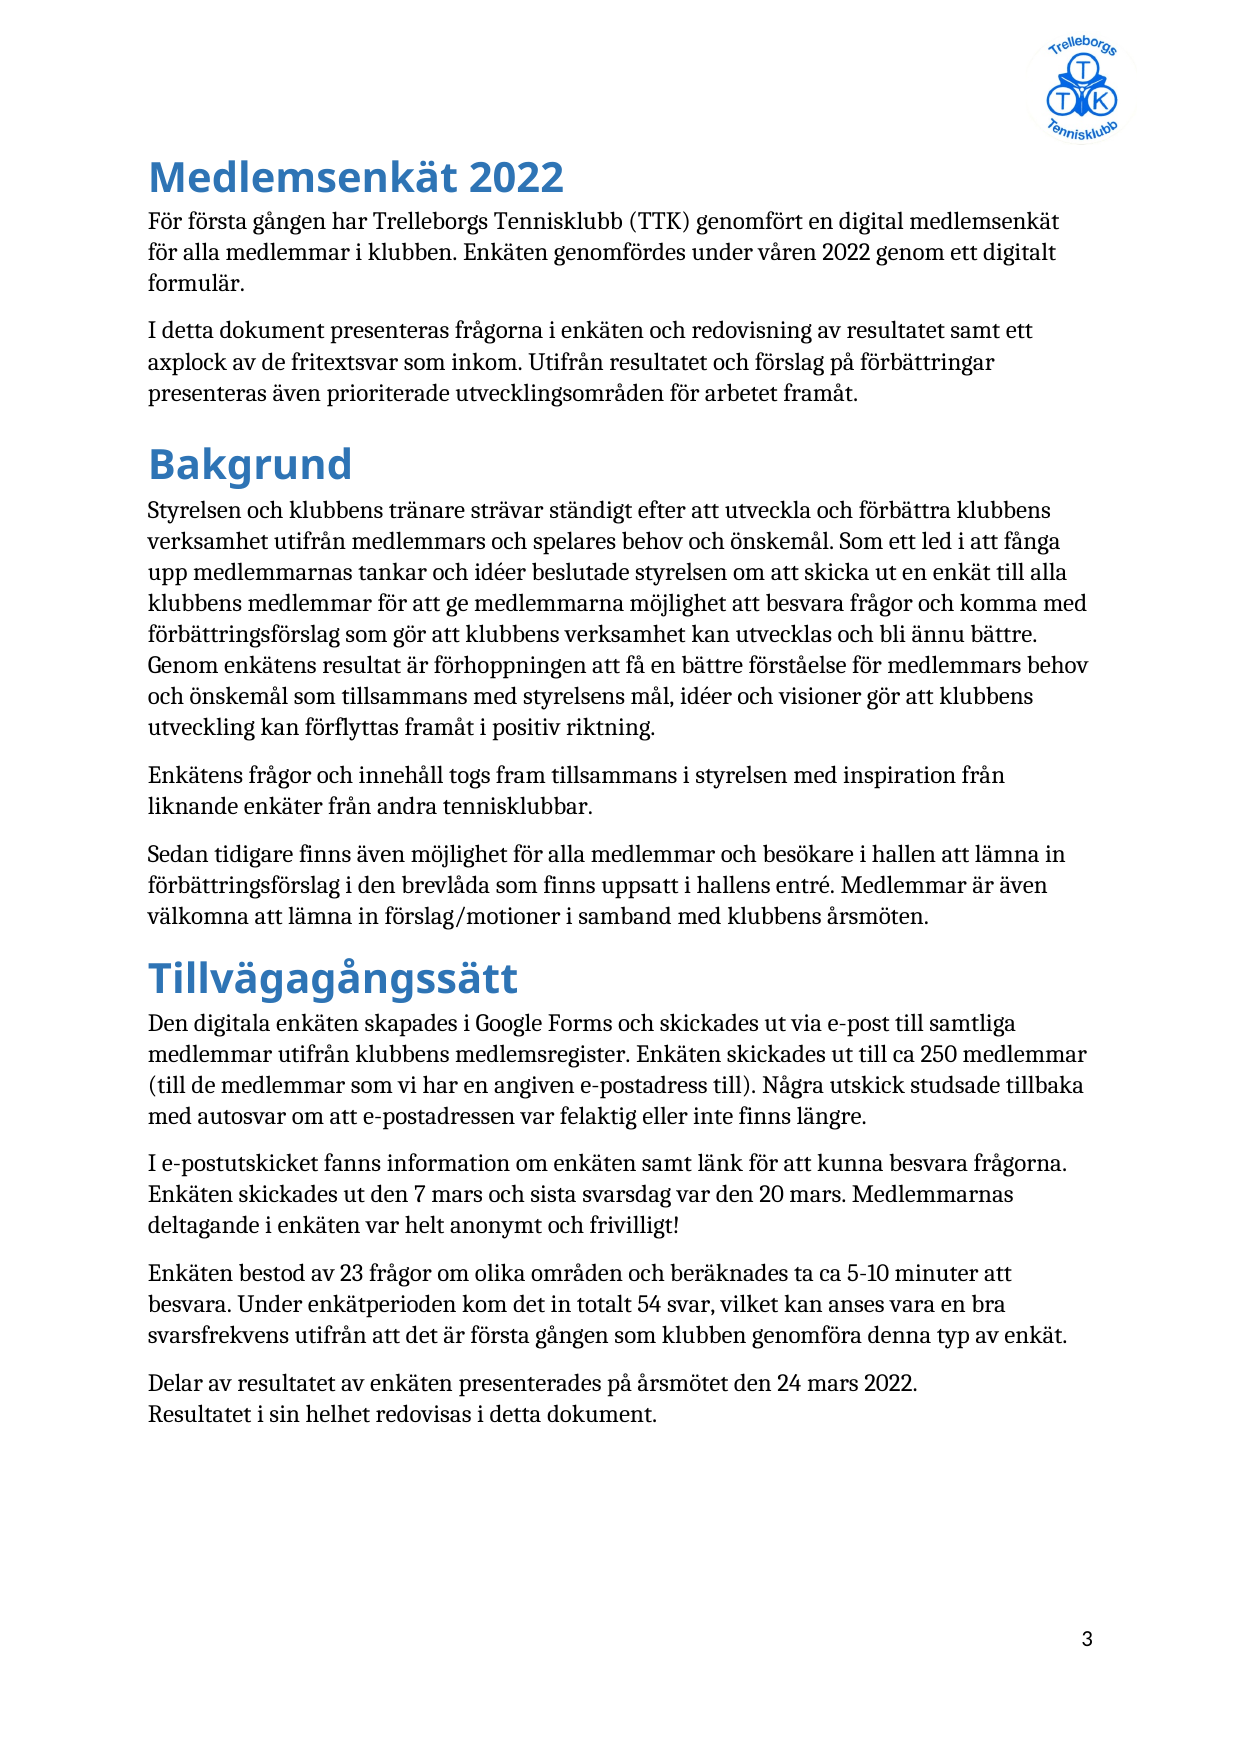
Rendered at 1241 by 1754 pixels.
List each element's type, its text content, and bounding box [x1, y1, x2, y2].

text Delar av resultatet av enkäten presenterades på årsmötet den 24 mars 2022. Resultatet i sin helhet redovisas i detta dokument. [148, 1369, 1093, 1429]
text I detta dokument presenteras frågorna i enkäten och redovisning av resultatet samt ett axplock av de fritextsvar som inkom. Utifrån resultatet och förslag på förbättringar presenteras även prioriterade utvecklingsområden för arbetet framåt. [148, 316, 1093, 407]
subtitle Bakgrund [148, 434, 1093, 491]
text I e-postutskicket fanns information om enkäten samt länk för att kunna besvara frågorna. Enkäten skickades ut den 7 mars och sista svarsdag var den 20 mars. Medlemmarnas deltagande i enkäten var helt anonymt och frivilligt! [148, 1149, 1093, 1240]
picture [1024, 31, 1137, 144]
text Tillvägagångssätt Den digitala enkäten skapades i Google Forms och skickades ut via e-post till samtliga medlemmar utifrån klubbens medlemsregister. Enkäten skickades ut till ca 250 medlemmar (till de medlemmar som vi har en angiven e-postadress till). Några utskick studsade tillbaka med autosvar om att e-postadressen var felaktig eller inte finns längre. [148, 949, 1093, 1130]
text Enkätens frågor och innehåll togs fram tillsammans i styrelsen med inspiration från liknande enkäter från andra tennisklubbar. [148, 761, 1093, 821]
text Medlemsenkät 2022 För första gången har Trelleborgs Tennisklubb (TTK) genomfört en digital medlemsenkät för alla medlemmar i klubben. Enkäten genomfördes under våren 2022 genom ett digitalt formulär. [148, 148, 1093, 297]
text Sedan tidigare finns även möjlighet för alla medlemmar och besökare i hallen att lämna in förbättringsförslag i den brevlåda som finns uppsatt i hallens entré. Medlemmar är även välkomna att lämna in förslag/motioner i samband med klubbens årsmöten. [148, 839, 1093, 930]
text Styrelsen och klubbens tränare strävar ständigt efter att utveckla och förbättra klubbens verksamhet utifrån medlemmars och spelares behov och önskemål. Som ett led i att fånga upp medlemmarnas tankar och idéer beslutade styrelsen om att skicka ut en enkät till alla klubbens medlemmar för att ge medlemmarna möjlighet att besvara frågor och komma med förbättringsförslag som gör att klubbens verksamhet kan utvecklas och bli ännu bättre. Genom enkätens resultat är förhoppningen att få en bättre förståelse för medlemmars behov och önskemål som tillsammans med styrelsens mål, idéer och visioner gör att klubbens utveckling kan förflyttas framåt i positiv riktning. [148, 496, 1093, 742]
text Enkäten bestod av 23 frågor om olika områden och beräknades ta ca 5-10 minuter att besvara. Under enkätperioden kom det in totalt 54 svar, vilket kan anses vara en bra svarsfrekvens utifrån att det är första gången som klubben genomföra denna typ av enkät. [148, 1259, 1093, 1350]
